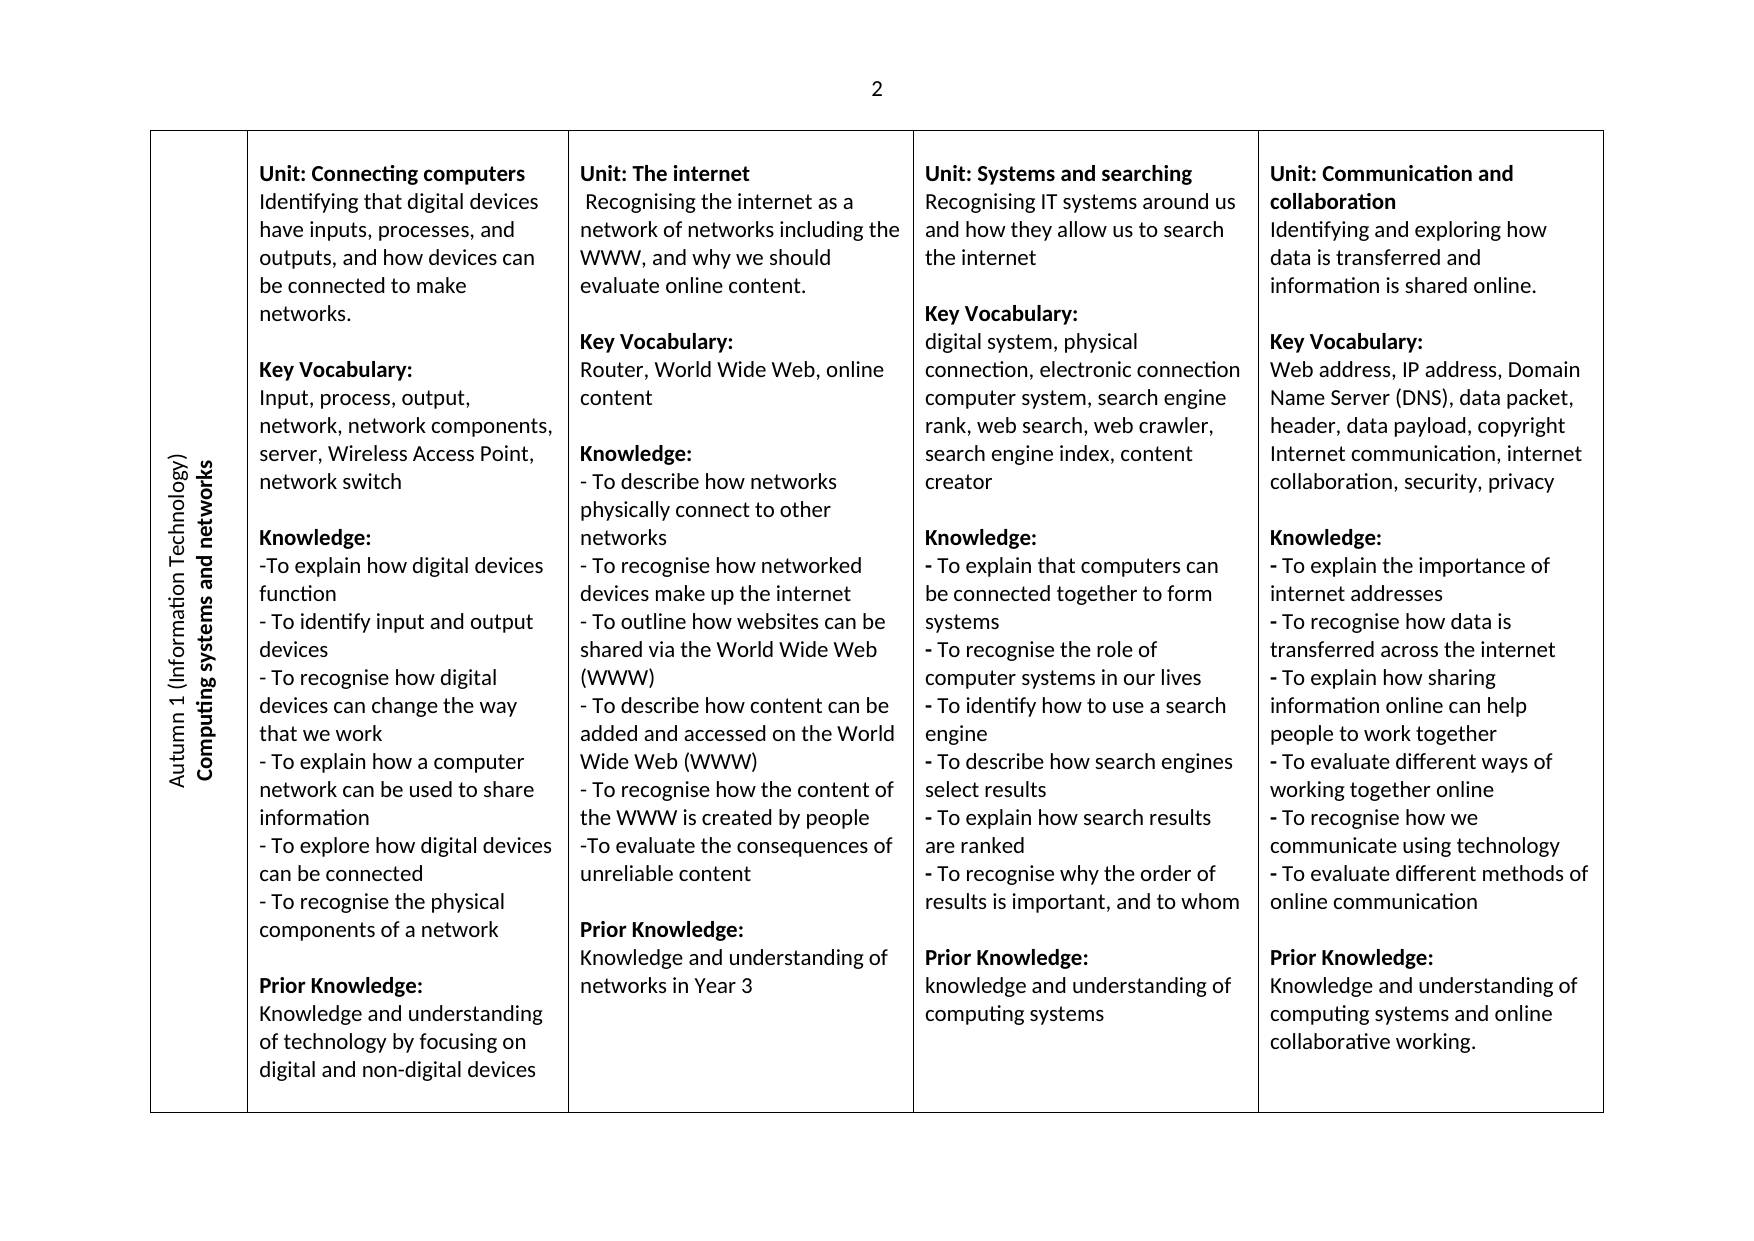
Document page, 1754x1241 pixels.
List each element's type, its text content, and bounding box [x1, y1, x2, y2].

table_cell Unit: Connecting computers Identifying that digital devices have inputs, processes, and outputs, and how devices can be connected to make networks. Key Vocabulary: Input, process, output, network, network components, server, Wireless Access Point, network switch Knowledge: -To explain how digital devices function - To identify input and output devices - To recognise how digital devices can change the way that we work - To explain how a computer network can be used to share information - To explore how digital devices can be connected - To recognise the physical components of a network Prior Knowledge: Knowledge and understanding of technology by focusing on digital and non-digital devices [248, 131, 568, 1112]
table_cell Unit: Systems and searching Recognising IT systems around us and how they allow us to search the internet Key Vocabulary: digital system, physical connection, electronic connection computer system, search engine rank, web search, web crawler, search engine index, content creator Knowledge: - To explain that computers can be connected together to form systems - To recognise the role of computer systems in our lives - To identify how to use a search engine - To describe how search engines select results - To explain how search results are ranked - To recognise why the order of results is important, and to whom Prior Knowledge: knowledge and understanding of computing systems [914, 131, 1258, 1112]
table_cell Unit: The internet Recognising the internet as a network of networks including the WWW, and why we should evaluate online content. Key Vocabulary: Router, World Wide Web, online content Knowledge: - To describe how networks physically connect to other networks - To recognise how networked devices make up the internet - To outline how websites can be shared via the World Wide Web (WWW) - To describe how content can be added and accessed on the World Wide Web (WWW) - To recognise how the content of the WWW is created by people -To evaluate the consequences of unreliable content Prior Knowledge: Knowledge and understanding of networks in Year 3 [569, 131, 913, 1112]
table_cell Autumn 1 (Information Technology) Computing systems and networks [151, 131, 247, 1112]
table_cell Unit: Communication and collaboration Identifying and exploring how data is transferred and information is shared online. Key Vocabulary: Web address, IP address, Domain Name Server (DNS), data packet, header, data payload, copyright Internet communication, internet collaboration, security, privacy Knowledge: - To explain the importance of internet addresses - To recognise how data is transferred across the internet - To explain how sharing information online can help people to work together - To evaluate different ways of working together online - To recognise how we communicate using technology - To evaluate different methods of online communication Prior Knowledge: Knowledge and understanding of computing systems and online collaborative working. [1259, 131, 1603, 1112]
